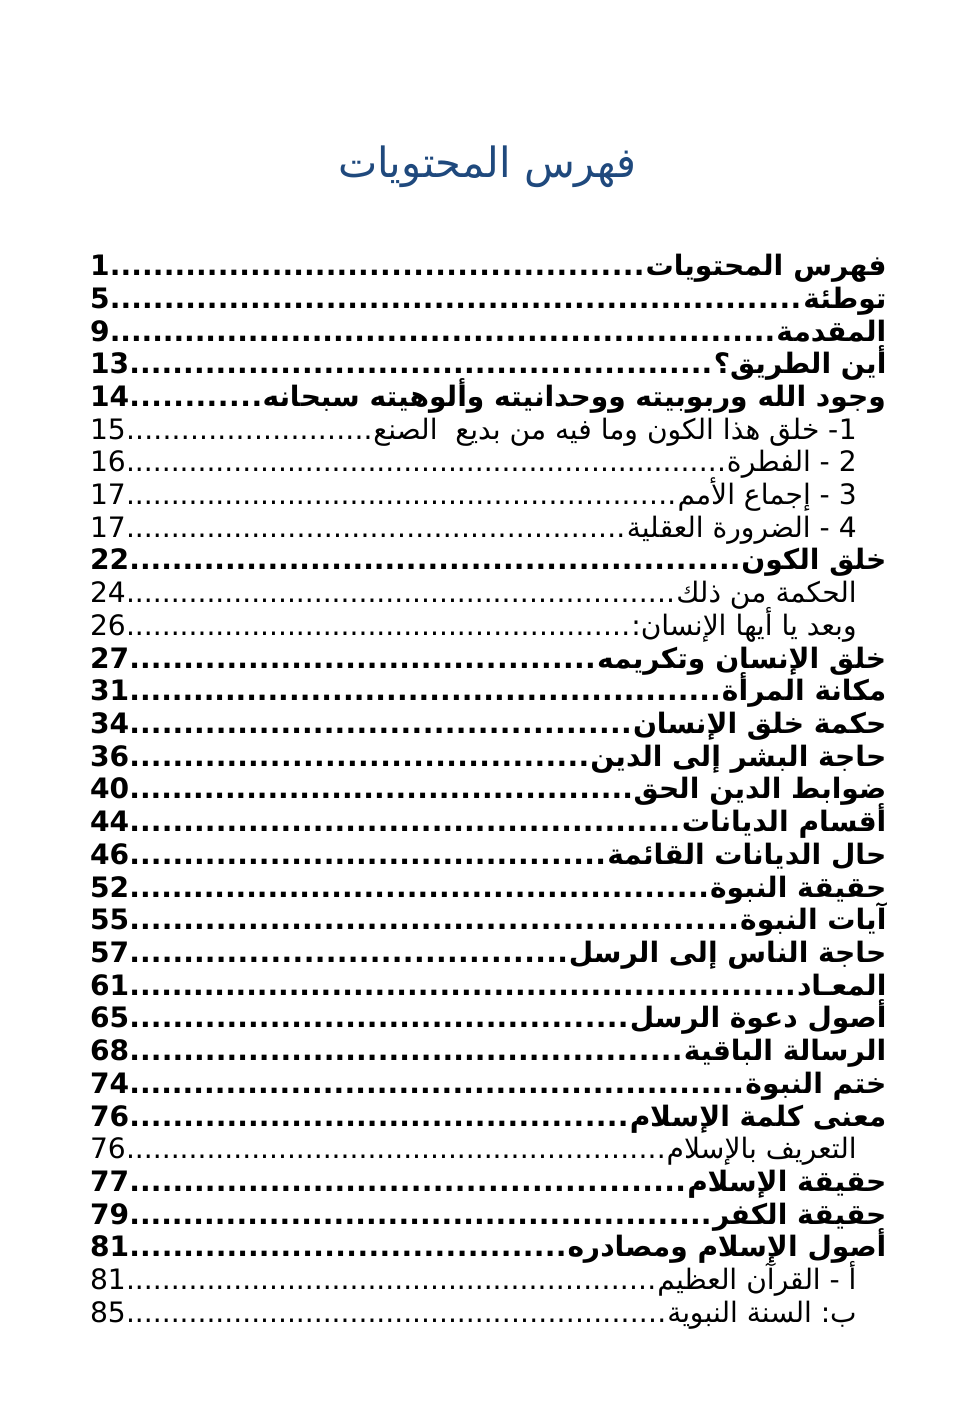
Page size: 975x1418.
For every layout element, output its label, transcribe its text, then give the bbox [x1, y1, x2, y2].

text أ - القرآن العظيم 81 [89, 1263, 857, 1296]
text خلق الإنسان وتكريمه 27 [89, 642, 886, 674]
text التعريف بالإسلام 76 [89, 1132, 857, 1165]
text 4 - الضرورة العقلية 17 [89, 511, 857, 544]
text توطئة 5 [89, 282, 886, 315]
text الحكمة من ذلك 24 [89, 576, 857, 609]
text ختم النبوة 74 [89, 1067, 886, 1100]
text المقدمة 9 [89, 315, 886, 347]
text حكمة خلق الإنسان 34 [89, 707, 886, 740]
text حال الديانات القائمة 46 [89, 838, 886, 871]
text آيات النبوة 55 [89, 903, 886, 936]
text المعـاد 61 [89, 969, 886, 1002]
text ب: السنة النبوية 85 [89, 1296, 857, 1329]
text 2 - الفطرة 16 [89, 446, 857, 478]
text وبعد يا أيها الإنسان: 26 [89, 609, 857, 642]
subtitle فهرس المحتويات [89, 139, 886, 188]
text أين الطريق؟ 13 [89, 347, 886, 380]
text 1- خلق هذا الكون وما فيه من بديع الصنع 15 [89, 413, 857, 446]
text حقيقة النبوة 52 [89, 871, 886, 903]
text حاجة الناس إلى الرسل 57 [89, 936, 886, 969]
text أصول دعوة الرسل 65 [89, 1002, 886, 1034]
text أقسام الديانات 44 [89, 805, 886, 838]
text حقيقة الإسلام 77 [89, 1165, 886, 1198]
text أصول الإسلام ومصادره 81 [89, 1231, 886, 1263]
text وجود الله وربوبيته ووحدانيته وألوهيته سبحانه 14 [89, 380, 886, 413]
text ضوابط الدين الحق 40 [89, 773, 886, 805]
text الرسالة الباقية 68 [89, 1034, 886, 1067]
text حقيقة الكفر 79 [89, 1198, 886, 1231]
text 3 - إجماع الأمم 17 [89, 478, 857, 511]
text خلق الكون 22 [89, 544, 886, 576]
text حاجة البشر إلى الدين 36 [89, 740, 886, 773]
text فهرس المحتويات 1 [89, 249, 886, 282]
text مكانة المرأة 31 [89, 674, 886, 707]
text معنى كلمة الإسلام 76 [89, 1100, 886, 1132]
